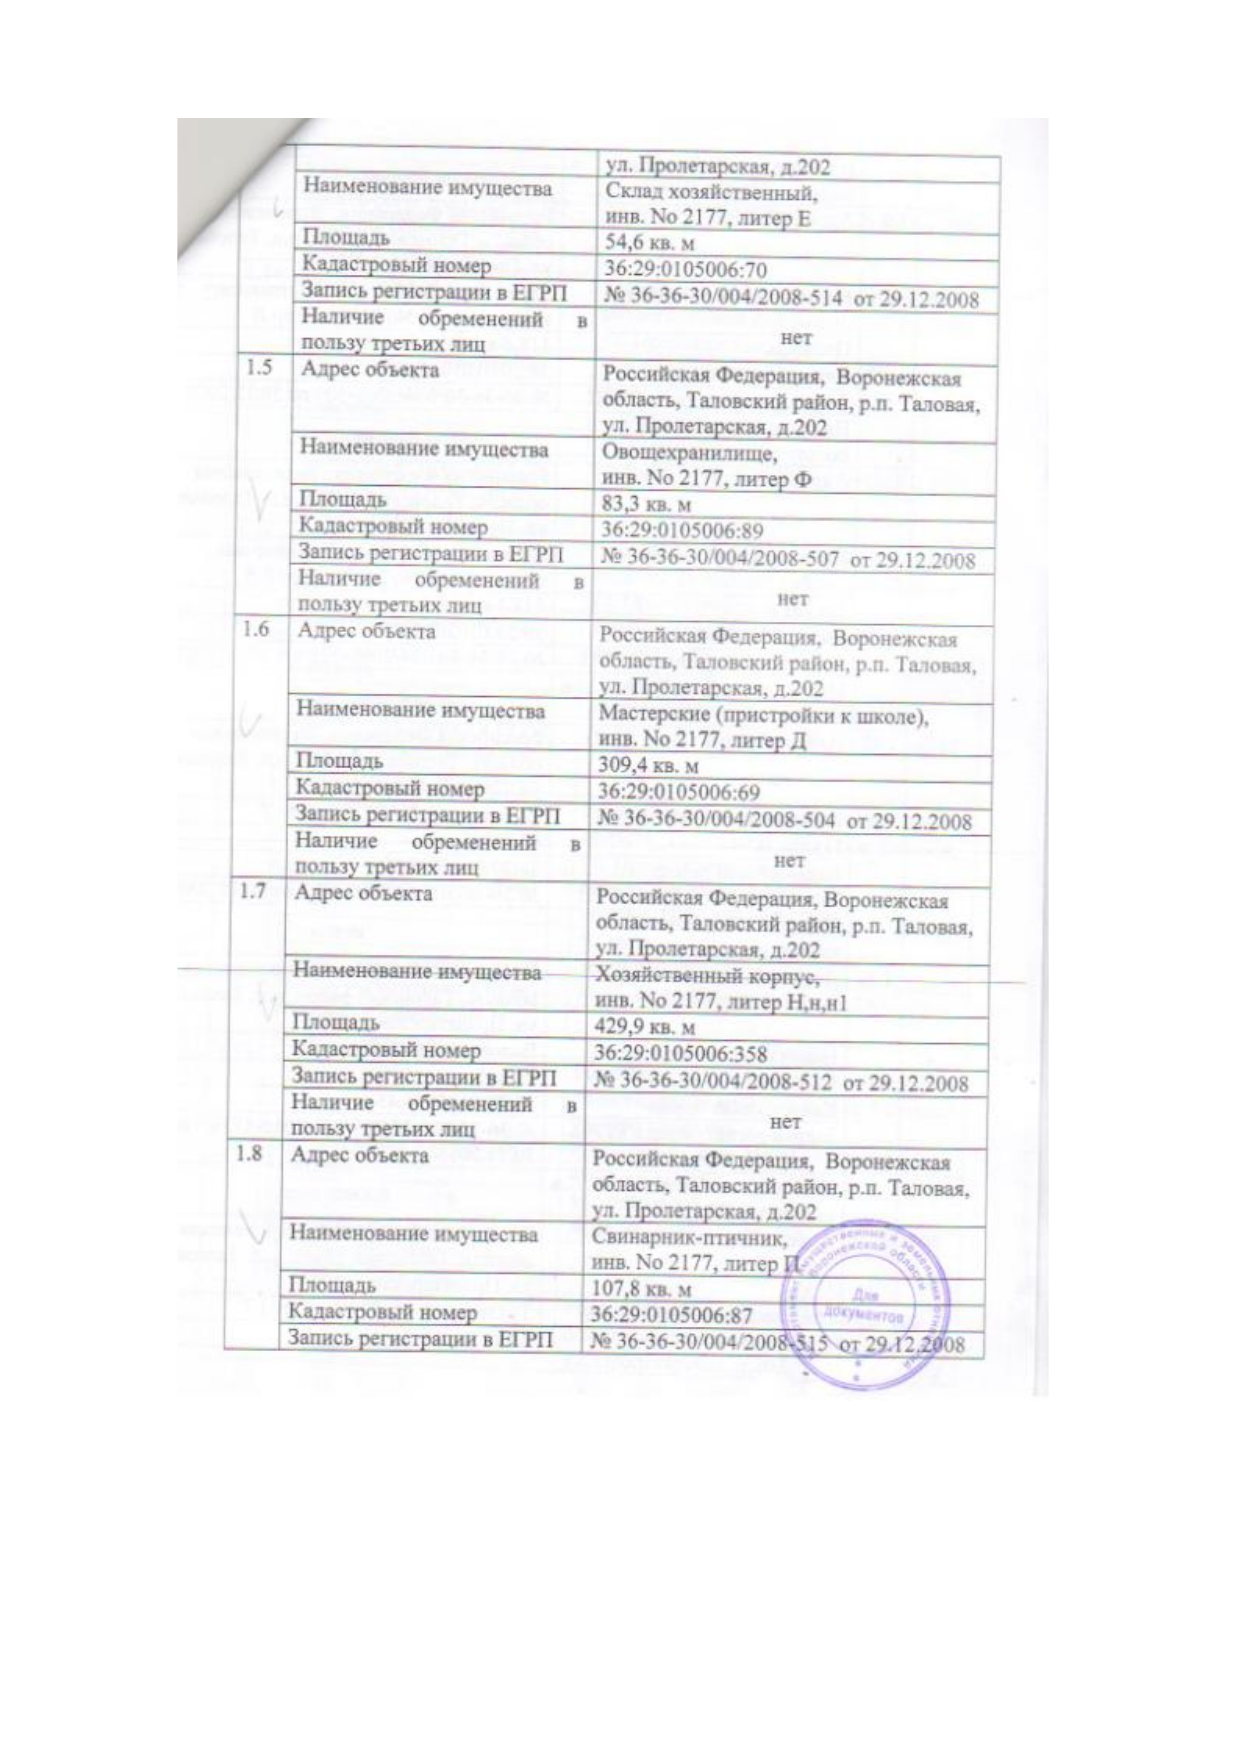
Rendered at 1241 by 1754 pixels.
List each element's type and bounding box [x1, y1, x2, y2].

picture [177, 118, 1049, 1401]
